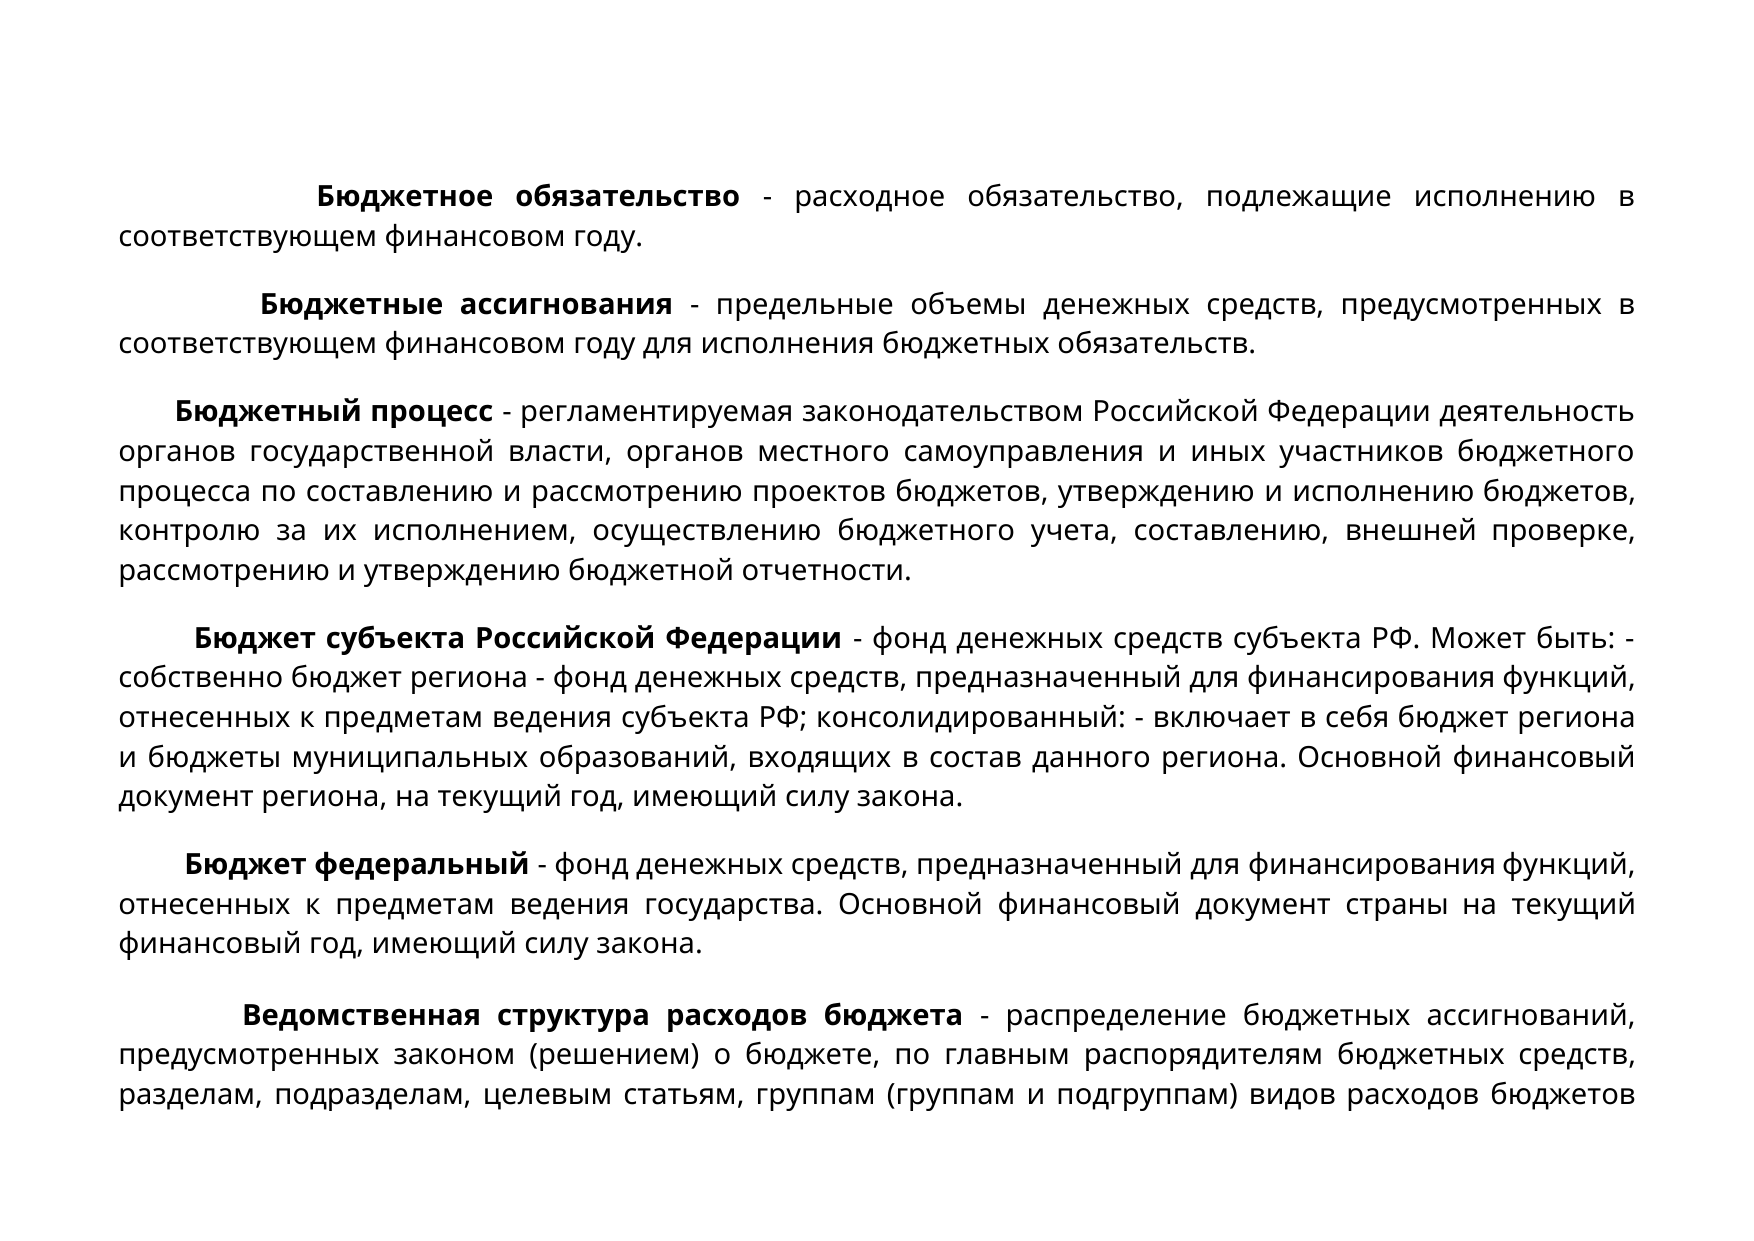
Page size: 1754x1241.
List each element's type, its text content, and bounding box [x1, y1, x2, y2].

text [118, 962, 1636, 1113]
text Бюджет федеральный - фонд денежных средств, предназначенный для финансирования функций, отнесенных к предметам ведения государства. Основной финансовый документ страны на текущий финансовый год, имеющий силу закона. [118, 843, 1636, 962]
text Бюджетное обязательство - расходное обязательство, подлежащие исполнению в соответствующем финансовом году. [118, 148, 1636, 255]
text Бюджетные ассигнования - предельные объемы денежных средств, предусмотренных в соответствующем финансовом году для исполнения бюджетных обязательств. [118, 255, 1636, 362]
text Бюджетный процесс - регламентируемая законодательством Российской Федерации деятельность органов государственной власти, органов местного самоуправления и иных участников бюджетного процесса по составлению и рассмотрению проектов бюджетов, утверждению и исполнению бюджетов, контролю за их исполнением, осуществлению бюджетного учета, составлению, внешней проверке, рассмотрению и утверждению бюджетной отчетности. [118, 362, 1636, 589]
text Бюджет субъекта Российской Федерации - фонд денежных средств субъекта РФ. Может быть: - собственно бюджет региона - фонд денежных средств, предназначенный для финансирования функций, отнесенных к предметам ведения субъекта РФ; консолидированный: - включает в себя бюджет региона и бюджеты муниципальных образований, входящих в состав данного региона. Основной финансовый документ региона, на текущий год, имеющий силу закона. [118, 589, 1636, 815]
